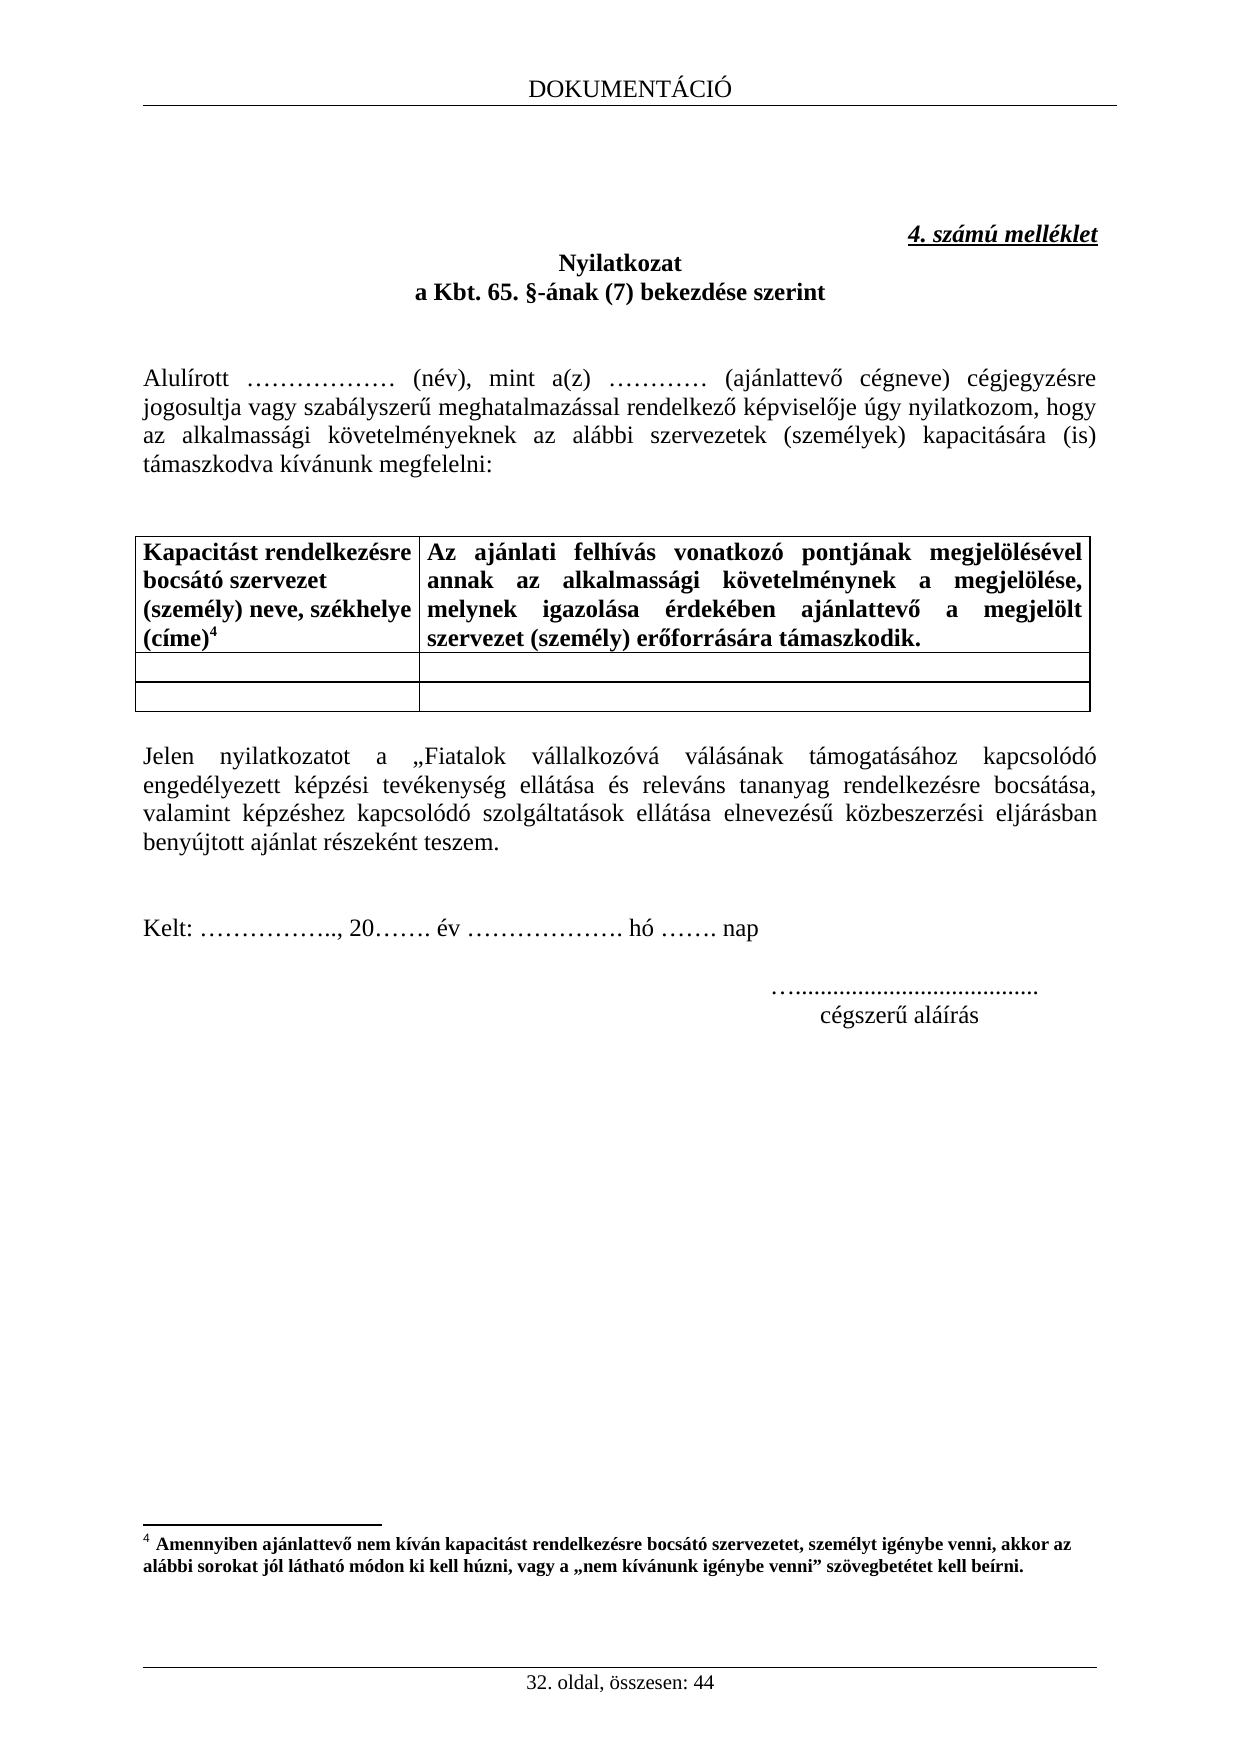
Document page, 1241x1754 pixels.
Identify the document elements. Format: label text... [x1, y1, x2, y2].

table_cell [136, 683, 419, 711]
text cégszerű aláírás [762, 1000, 1097, 1052]
text Alulírott ……………… (név), mint a(z) ………… (ajánlattevő cégneve) cégjegyzésre jogosultja vagy szabályszerű meghatalmazással rendelkező képviselője úgy nyilatkozom, hogy az alkalmassági követelményeknek az alábbi szervezetek (személyek) kapacitására (is) támaszkodva kívánunk megfelelni: [143, 363, 1097, 478]
text a Kbt. 65. §-ának (7) bekezdése szerint [143, 277, 1097, 306]
table_header Az ajánlati felhívás vonatkozó pontjának megjelölésével annak az alkalmassági követelménynek a megjelölése, melynek igazolása érdekében ajánlattevő a megjelölt szervezet (személy) erőforrására támaszkodik. [420, 537, 1089, 652]
text Jelen nyilatkozatot a „Fiatalok vállalkozóvá válásának támogatásához kapcsolódó engedélyezett képzési tevékenység ellátása és releváns tananyag rendelkezésre bocsátása, valamint képzéshez kapcsolódó szolgáltatások ellátása elnevezésű közbeszerzési eljárásban benyújtott ajánlat részeként teszem. [143, 741, 1097, 856]
table_cell [136, 653, 419, 681]
text Nyilatkozat [143, 248, 1097, 277]
text 4. számú melléklet [807, 219, 1097, 248]
table_cell [420, 683, 1089, 711]
text Kelt: …………….., 20……. év ………………. hó ……. nap [143, 913, 1097, 942]
table_cell [420, 653, 1089, 681]
text …....................................... [172, 971, 1097, 1000]
table_header Kapacitást rendelkezésre bocsátó szervezet (személy) neve, székhelye (címe) [136, 537, 419, 652]
